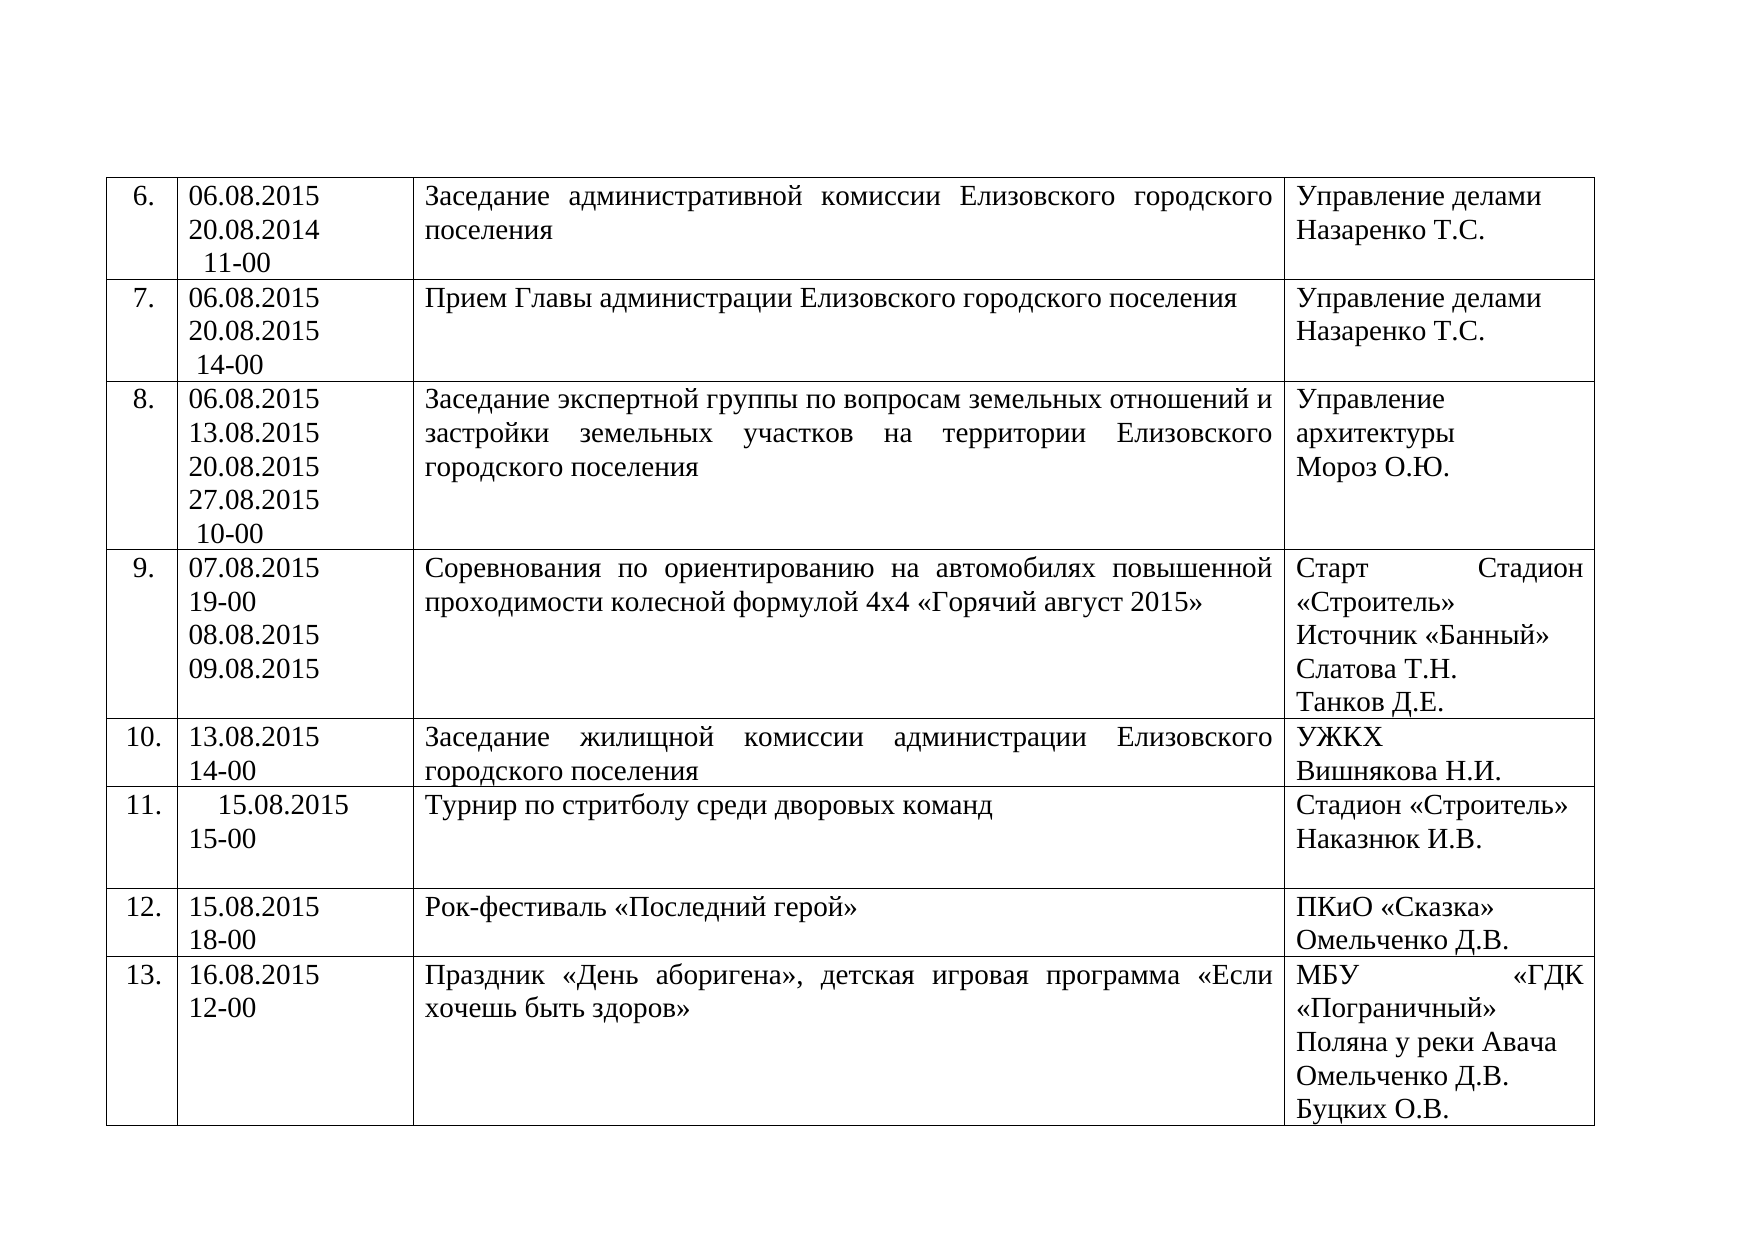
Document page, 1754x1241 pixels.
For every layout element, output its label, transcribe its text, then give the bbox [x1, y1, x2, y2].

table_cell 9. [107, 550, 177, 718]
table_cell Заседание жилищной комиссии администрации Елизовского городского поселения [414, 719, 1284, 786]
table_cell УЖКХ Вишнякова Н.И. [1285, 719, 1594, 786]
table_cell Заседание экспертной группы по вопросам земельных отношений и застройки земельных участков на территории Елизовского городского поселения [414, 382, 1284, 549]
table_cell 15.08.2015 15-00 [178, 787, 413, 888]
table_cell 12. [107, 889, 177, 956]
table_cell Соревнования по ориентированию на автомобилях повышенной проходимости колесной формулой 4х4 «Горячий август 2015» [414, 550, 1284, 718]
table_cell 07.08.2015 19-00 08.08.2015 09.08.2015 [178, 550, 413, 718]
table_cell 06.08.2015 13.08.2015 20.08.2015 27.08.2015 10-00 [178, 382, 413, 549]
table_cell МБУ «ГДК «Пограничный» Поляна у реки Авача Омельченко Д.В. Буцких О.В. [1285, 957, 1594, 1125]
table_cell 16.08.2015 12-00 [178, 957, 413, 1125]
table_cell 06.08.2015 20.08.2015 14-00 [178, 280, 413, 381]
table_cell Турнир по стритболу среди дворовых команд [414, 787, 1284, 888]
table_cell 10. [107, 719, 177, 786]
table_cell Старт Стадион «Строитель» Источник «Банный» Слатова Т.Н. Танков Д.Е. [1285, 550, 1594, 718]
table_cell 15.08.2015 18-00 [178, 889, 413, 956]
table_cell 13.08.2015 14-00 [178, 719, 413, 786]
table_cell Управление архитектуры Мороз О.Ю. [1285, 382, 1594, 549]
table_cell Праздник «День аборигена», детская игровая программа «Если хочешь быть здоров» [414, 957, 1284, 1125]
table_cell 06.08.2015 20.08.2014 11-00 [178, 178, 413, 279]
table_cell Управление делами Назаренко Т.С. [1285, 280, 1594, 381]
table_cell 11. [107, 787, 177, 888]
table_cell Рок-фестиваль «Последний герой» [414, 889, 1284, 956]
table_cell 8. [107, 382, 177, 549]
table_cell Управление делами Назаренко Т.С. [1285, 178, 1594, 279]
table_cell ПКиО «Сказка» Омельченко Д.В. [1285, 889, 1594, 956]
table_cell 7. [107, 280, 177, 381]
table_cell Стадион «Строитель» Наказнюк И.В. [1285, 787, 1594, 888]
table_cell 13. [107, 957, 177, 1125]
table_cell Прием Главы администрации Елизовского городского поселения [414, 280, 1284, 381]
table_cell Заседание административной комиссии Елизовского городского поселения [414, 178, 1284, 279]
table_cell 6. [107, 178, 177, 279]
